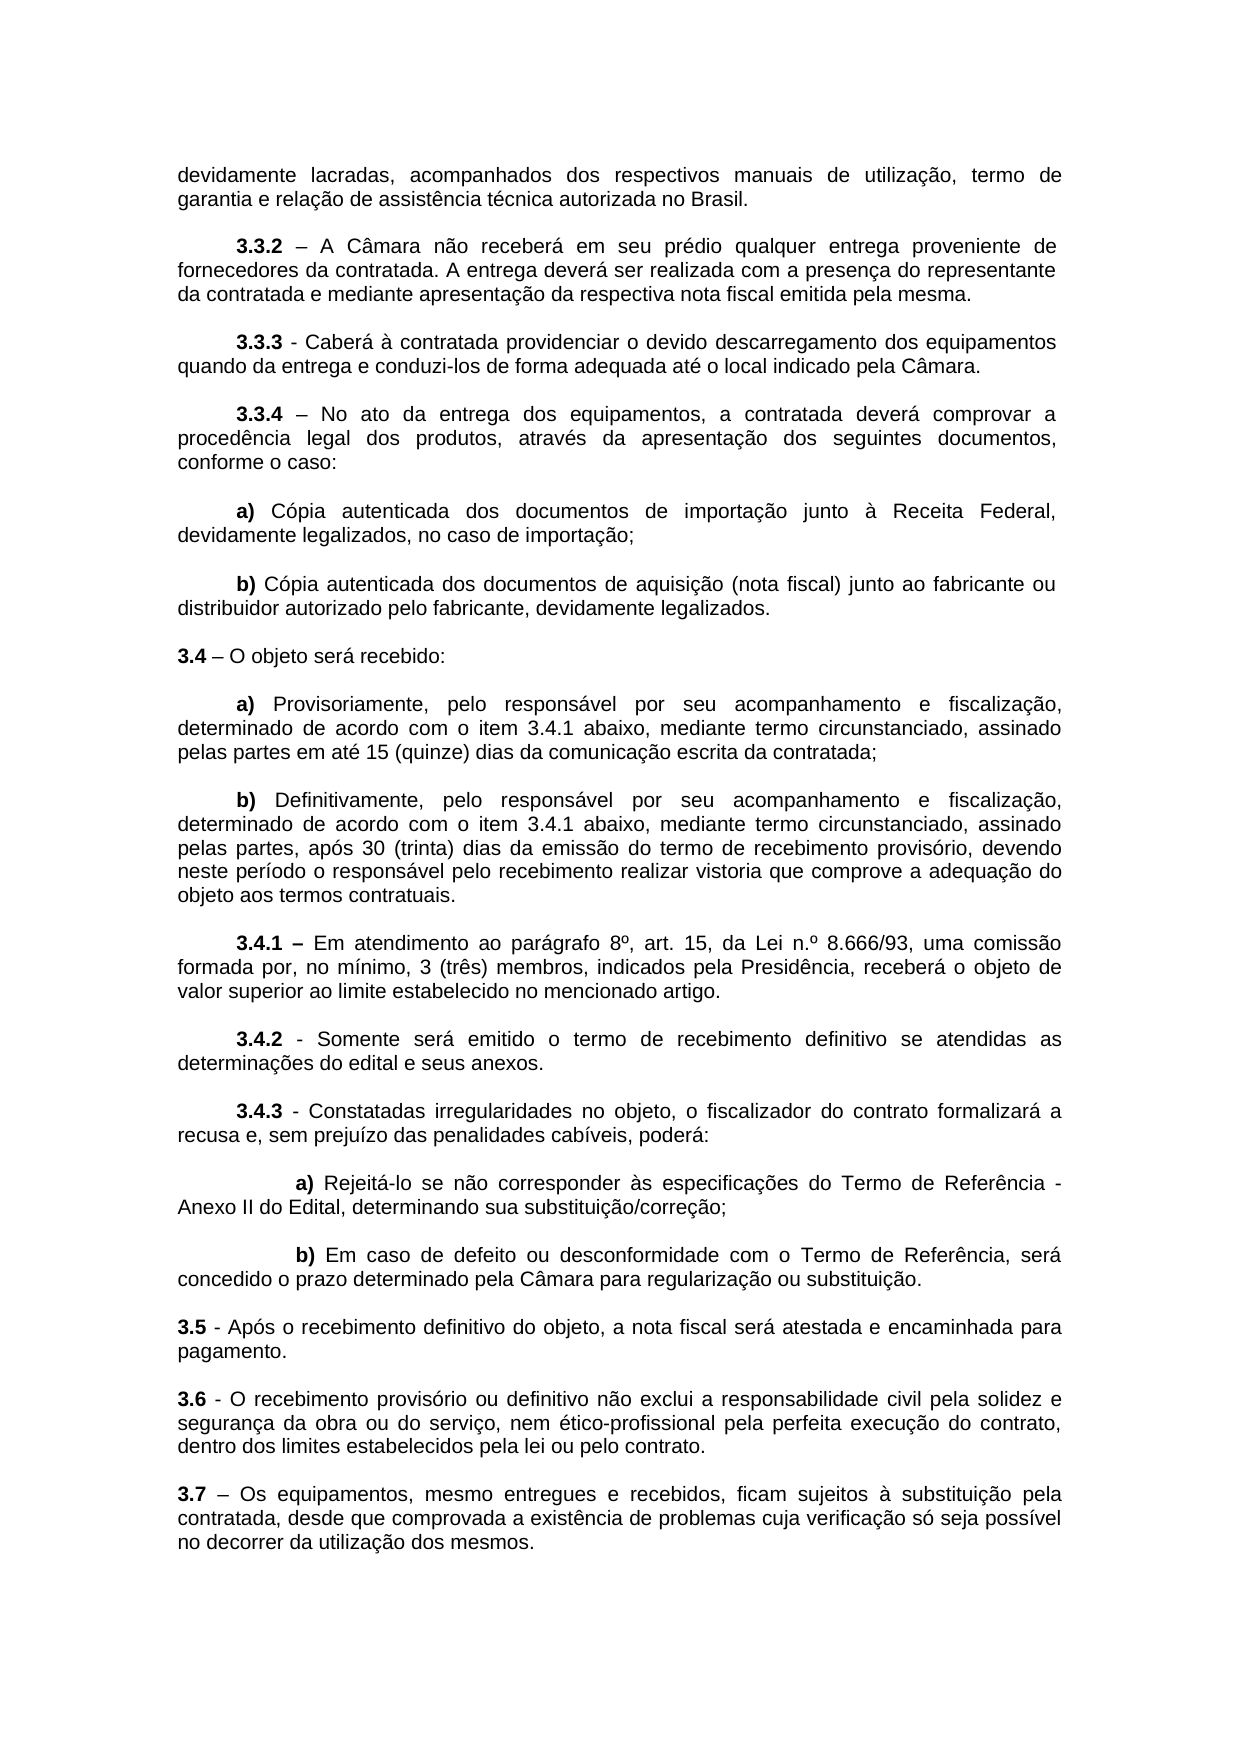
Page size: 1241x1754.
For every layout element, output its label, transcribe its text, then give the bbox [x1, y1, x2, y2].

text b) Em caso de defeito ou desconformidade com o Termo de Referência, será concedido o prazo determinado pela Câmara para regularização ou substituição. [177, 1243, 1063, 1291]
text 3.7 – Os equipamentos, mesmo entregues e recebidos, ficam sujeitos à substituição pela contratada, desde que comprovada a existência de problemas cuja verificação só seja possível no decorrer da utilização dos mesmos. [177, 1482, 1063, 1554]
text b) Cópia autenticada dos documentos de aquisição (nota fiscal) junto ao fabricante ou distribuidor autorizado pelo fabricante, devidamente legalizados. [177, 572, 1058, 620]
text 3.6 - O recebimento provisório ou definitivo não exclui a responsabilidade civil pela solidez e segurança da obra ou do serviço, nem ético-profissional pela perfeita execução do contrato, dentro dos limites estabelecidos pela lei ou pelo contrato. [177, 1386, 1063, 1458]
text 3.4.1 – Em atendimento ao parágrafo 8º, art. 15, da Lei n.º 8.666/93, uma comissão formada por, no mínimo, 3 (três) membros, indicados pela Presidência, receberá o objeto de valor superior ao limite estabelecido no mencionado artigo. [177, 931, 1063, 1003]
text 3.3.2 – A Câmara não receberá em seu prédio qualquer entrega proveniente de fornecedores da contratada. A entrega deverá ser realizada com a presença do representante da contratada e mediante apresentação da respectiva nota fiscal emitida pela mesma. [177, 234, 1058, 306]
text 3.4.2 - Somente será emitido o termo de recebimento definitivo se atendidas as determinações do edital e seus anexos. [177, 1027, 1063, 1075]
text a) Cópia autenticada dos documentos de importação junto à Receita Federal, devidamente legalizados, no caso de importação; [177, 499, 1058, 547]
text 3.5 - Após o recebimento definitivo do objeto, a nota fiscal será atestada e encaminhada para pagamento. [177, 1314, 1063, 1362]
text a) Rejeitá-lo se não corresponder às especificações do Termo de Referência - Anexo II do Edital, determinando sua substituição/correção; [177, 1171, 1063, 1219]
text a) Provisoriamente, pelo responsável por seu acompanhamento e fiscalização, determinado de acordo com o item 3.4.1 abaixo, mediante termo circunstanciado, assinado pelas partes em até 15 (quinze) dias da comunicação escrita da contratada; [177, 692, 1063, 763]
text 3.3.3 - Caberá à contratada providenciar o devido descarregamento dos equipamentos quando da entrega e conduzi-los de forma adequada até o local indicado pela Câmara. [177, 330, 1058, 378]
text b) Definitivamente, pelo responsável por seu acompanhamento e fiscalização, determinado de acordo com o item 3.4.1 abaixo, mediante termo circunstanciado, assinado pelas partes, após 30 (trinta) dias da emissão do termo de recebimento provisório, devendo neste período o responsável pelo recebimento realizar vistoria que comprove a adequação do objeto aos termos contratuais. [177, 787, 1063, 907]
text 3.4 – O objeto será recebido: [177, 644, 1063, 668]
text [177, 162, 1063, 210]
text 3.3.4 – No ato da entrega dos equipamentos, a contratada deverá comprovar a procedência legal dos produtos, através da apresentação dos seguintes documentos, conforme o caso: [177, 402, 1058, 474]
text 3.4.3 - Constatadas irregularidades no objeto, o fiscalizador do contrato formalizará a recusa e, sem prejuízo das penalidades cabíveis, poderá: [177, 1099, 1063, 1147]
